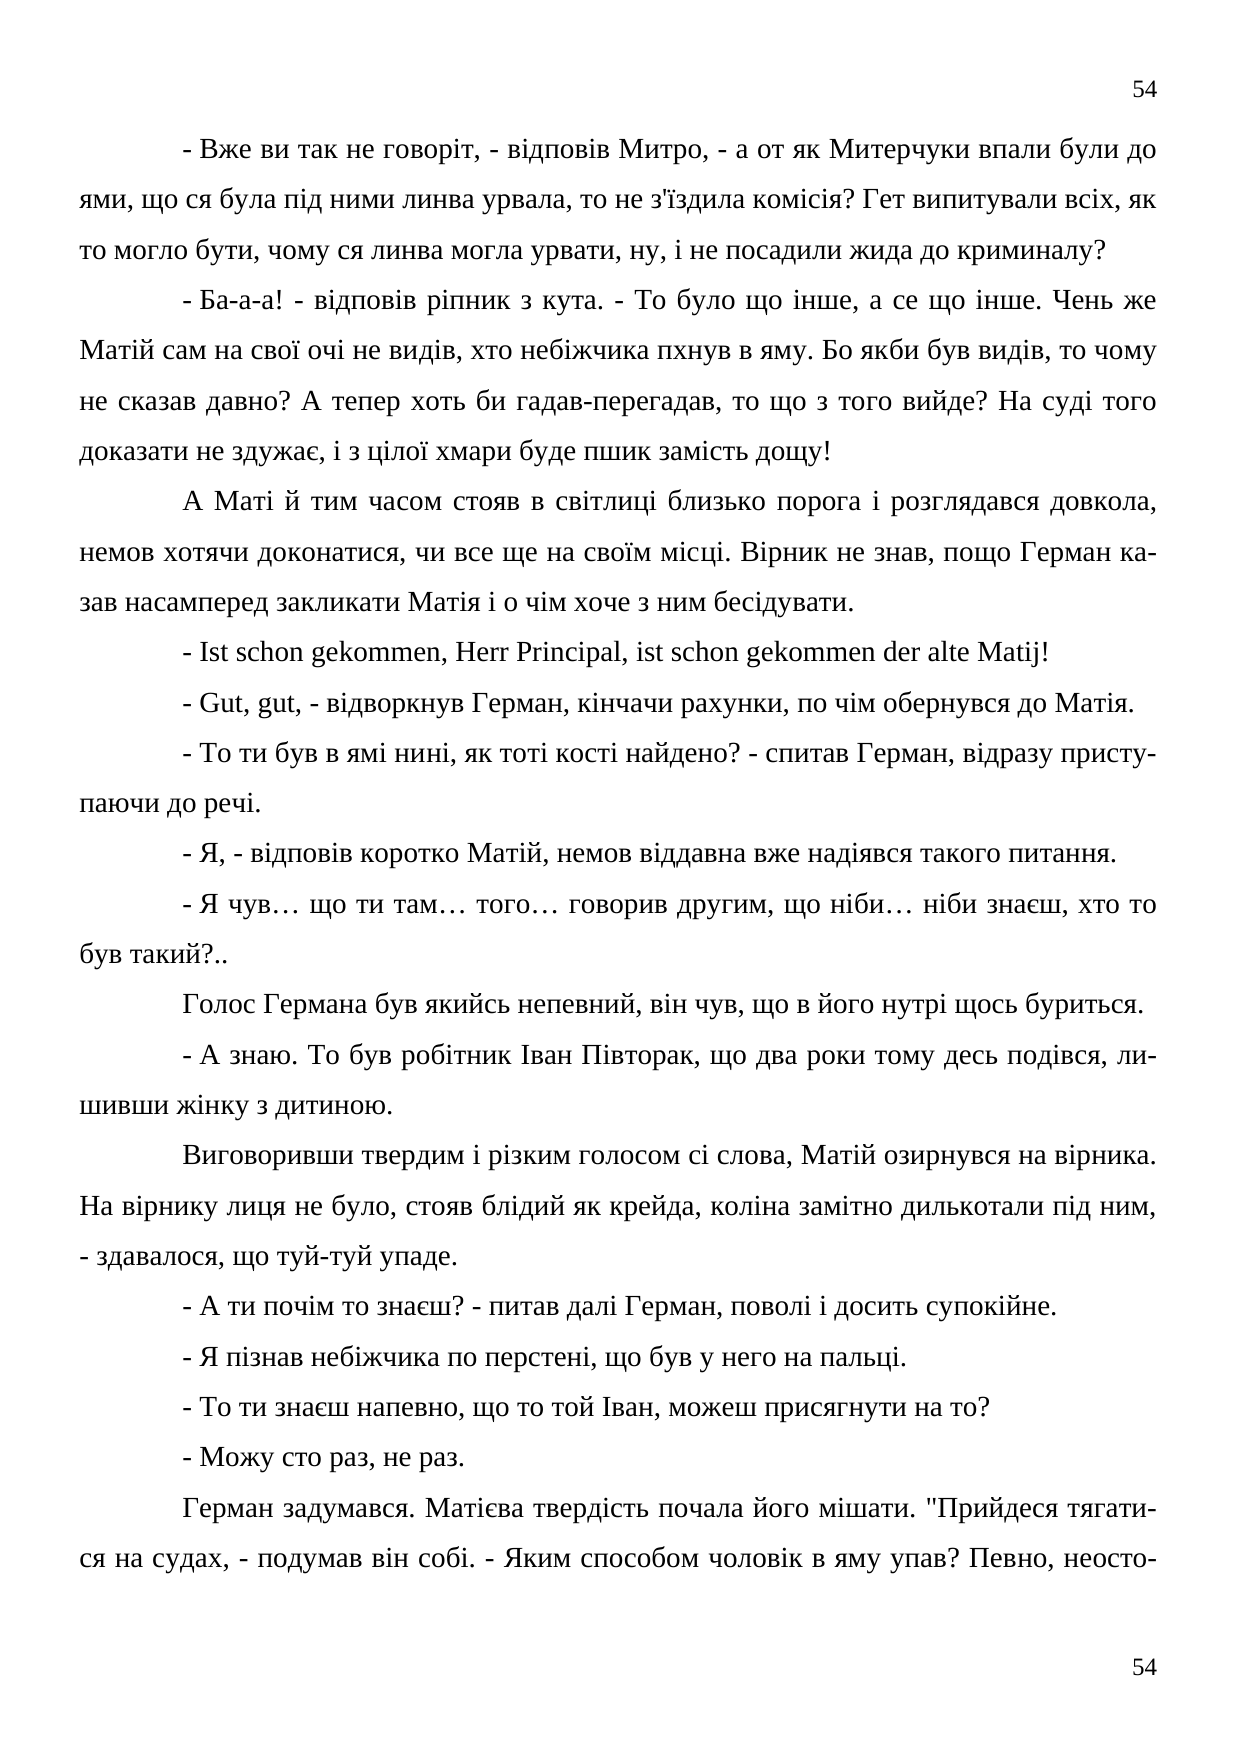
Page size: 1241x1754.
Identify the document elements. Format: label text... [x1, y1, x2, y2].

text - Я чув… що ти там… того… говорив другим, що нiби… нiби знаєш, хто то був такий?.. [79, 886, 1157, 970]
text А Матi й тим часом стояв в свiтлицi близько порога i розглядався довкола, немов хотячи доконатися, чи все ще на своїм мiсцi. Вiрник не знав, пощо Герман казав насамперед закликати Матiя i о чiм хоче з ним бесiдувати. [79, 483, 1157, 618]
text - То ти знаєш напевно, що то той Iван, можеш присягнути на то? [79, 1389, 1157, 1423]
text - Вже ви так не говорiт, - вiдповiв Митро, - а от як Митерчуки впали були до ями, що ся була пiд ними линва урвала, то не з'їздила комiсiя? Гет випитували всiх, як то могло бути, чому ся линва могла урвати, ну, i не посадили жида до криминалу? [79, 131, 1157, 265]
text - Ist schon gekommen, Herr Principal, ist schon gekommen der alte Matij! [79, 634, 1157, 668]
text - А знаю. То був робiтник Iван Пiвторак, що два роки тому десь подiвся, лишивши жiнку з дитиною. [79, 1037, 1157, 1121]
text - Я пiзнав небiжчика по перстенi, що був у него на пальцi. [79, 1339, 1157, 1372]
text - Gut, gut, - вiдворкнув Герман, кiнчачи рахунки, по чiм обернувся до Матiя. [79, 685, 1157, 718]
text - То ти був в ямi нинi, як тотi костi найдено? - спитав Герман, вiдразу приступаючи до речi. [79, 735, 1157, 819]
text Голос Германа був якийсь непевний, вiн чув, що в його нутрi щось буриться. [79, 987, 1157, 1020]
text - Можу сто раз, не раз. [79, 1439, 1157, 1473]
text Виговоривши твердим i рiзким голосом сi слова, Матiй озирнувся на вiрника. На вiрнику лиця не було, стояв блiдий як крейда, колiна замiтно дилькотали пiд ним, - здавалося, що туй-туй упаде. [79, 1137, 1157, 1272]
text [79, 1490, 1157, 1573]
text - Я, - вiдповiв коротко Матiй, немов вiддавна вже надiявся такого питання. [79, 836, 1157, 869]
text - Ба-а-а! - вiдповiв рiпник з кута. - То було що iнше, а се що iнше. Чень же Матiй сам на свої очi не видiв, хто небiжчика пхнув в яму. Бо якби був видiв, то чому не сказав давно? А тепер хоть би гадав-перегадав, то що з того вийде? На судi того доказати не здужає, i з цiлої хмари буде пшик замiсть дощу! [79, 282, 1157, 467]
text - А ти почiм то знаєш? - питав далi Герман, поволi i досить супокiйне. [79, 1288, 1157, 1322]
